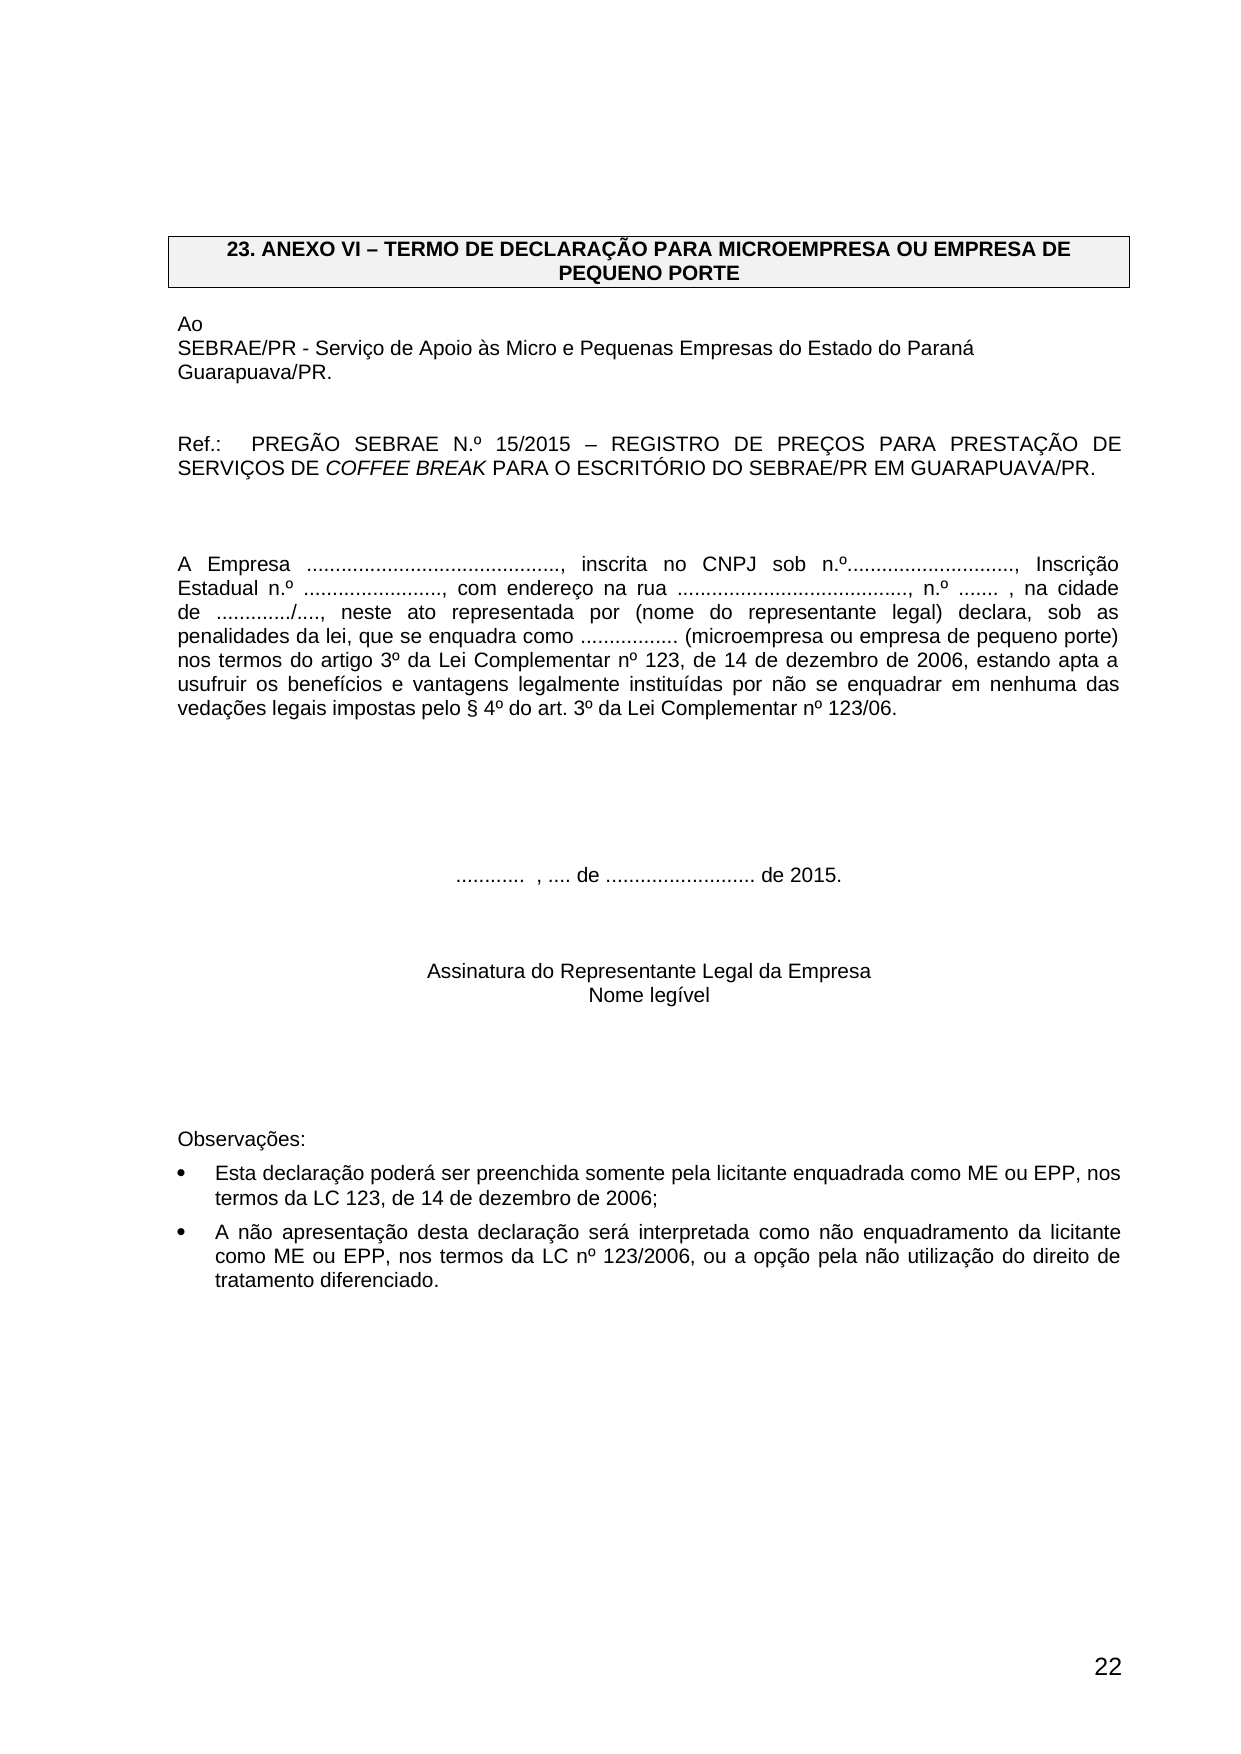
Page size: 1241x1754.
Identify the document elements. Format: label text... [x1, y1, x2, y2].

text SEBRAE/PR - Serviço de Apoio às Micro e Pequenas Empresas do Estado do Paraná [177, 336, 1121, 360]
text Guarapuava/PR. [177, 360, 1121, 384]
text Ao [177, 312, 1121, 336]
list Esta declaração poderá ser preenchida somente pela licitante enquadrada como ME ou EPP, nos termos da LC 123, de 14 de dezembro de 2006; [177, 1161, 1122, 1209]
text Ref.: PREGÃO SEBRAE N.º 15/2015 – REGISTRO DE PREÇOS PARA PRESTAÇÃO DE SERVIÇOS DE COFFEE BREAK PARA O ESCRITÓRIO DO SEBRAE/PR EM GUARAPUAVA/PR. [177, 432, 1122, 480]
text A Empresa ............................................, inscrita no CNPJ sob n.º............................., Inscrição Estadual n.º ........................, com endereço na rua ........................................, n.º ....... , na cidade de ............./...., neste ato representada por (nome do representante legal) declara, sob as penalidades da lei, que se enquadra como ................. (microempresa ou empresa de pequeno porte) nos termos do artigo 3º da Lei Complementar nº 123, de 14 de dezembro de 2006, estando apta a usufruir os benefícios e vantagens legalmente instituídas por não se enquadrar em nenhuma das vedações legais impostas pelo § 4º do art. 3º da Lei Complementar nº 123/06. [177, 552, 1121, 719]
text Observações: [177, 1127, 1122, 1151]
text Nome legível [177, 983, 1121, 1007]
list A não apresentação desta declaração será interpretada como não enquadramento da licitante como ME ou EPP, nos termos da LC nº 123/2006, ou a opção pela não utilização do direito de tratamento diferenciado. [177, 1220, 1122, 1292]
text ............ , .... de .......................... de 2015. [177, 863, 1121, 887]
subtitle 23. ANEXO VI – TERMO DE DECLARAÇÃO PARA MICROEMPRESA OU EMPRESA DE PEQUENO PORTE [169, 237, 1129, 287]
text Assinatura do Representante Legal da Empresa [177, 959, 1121, 983]
